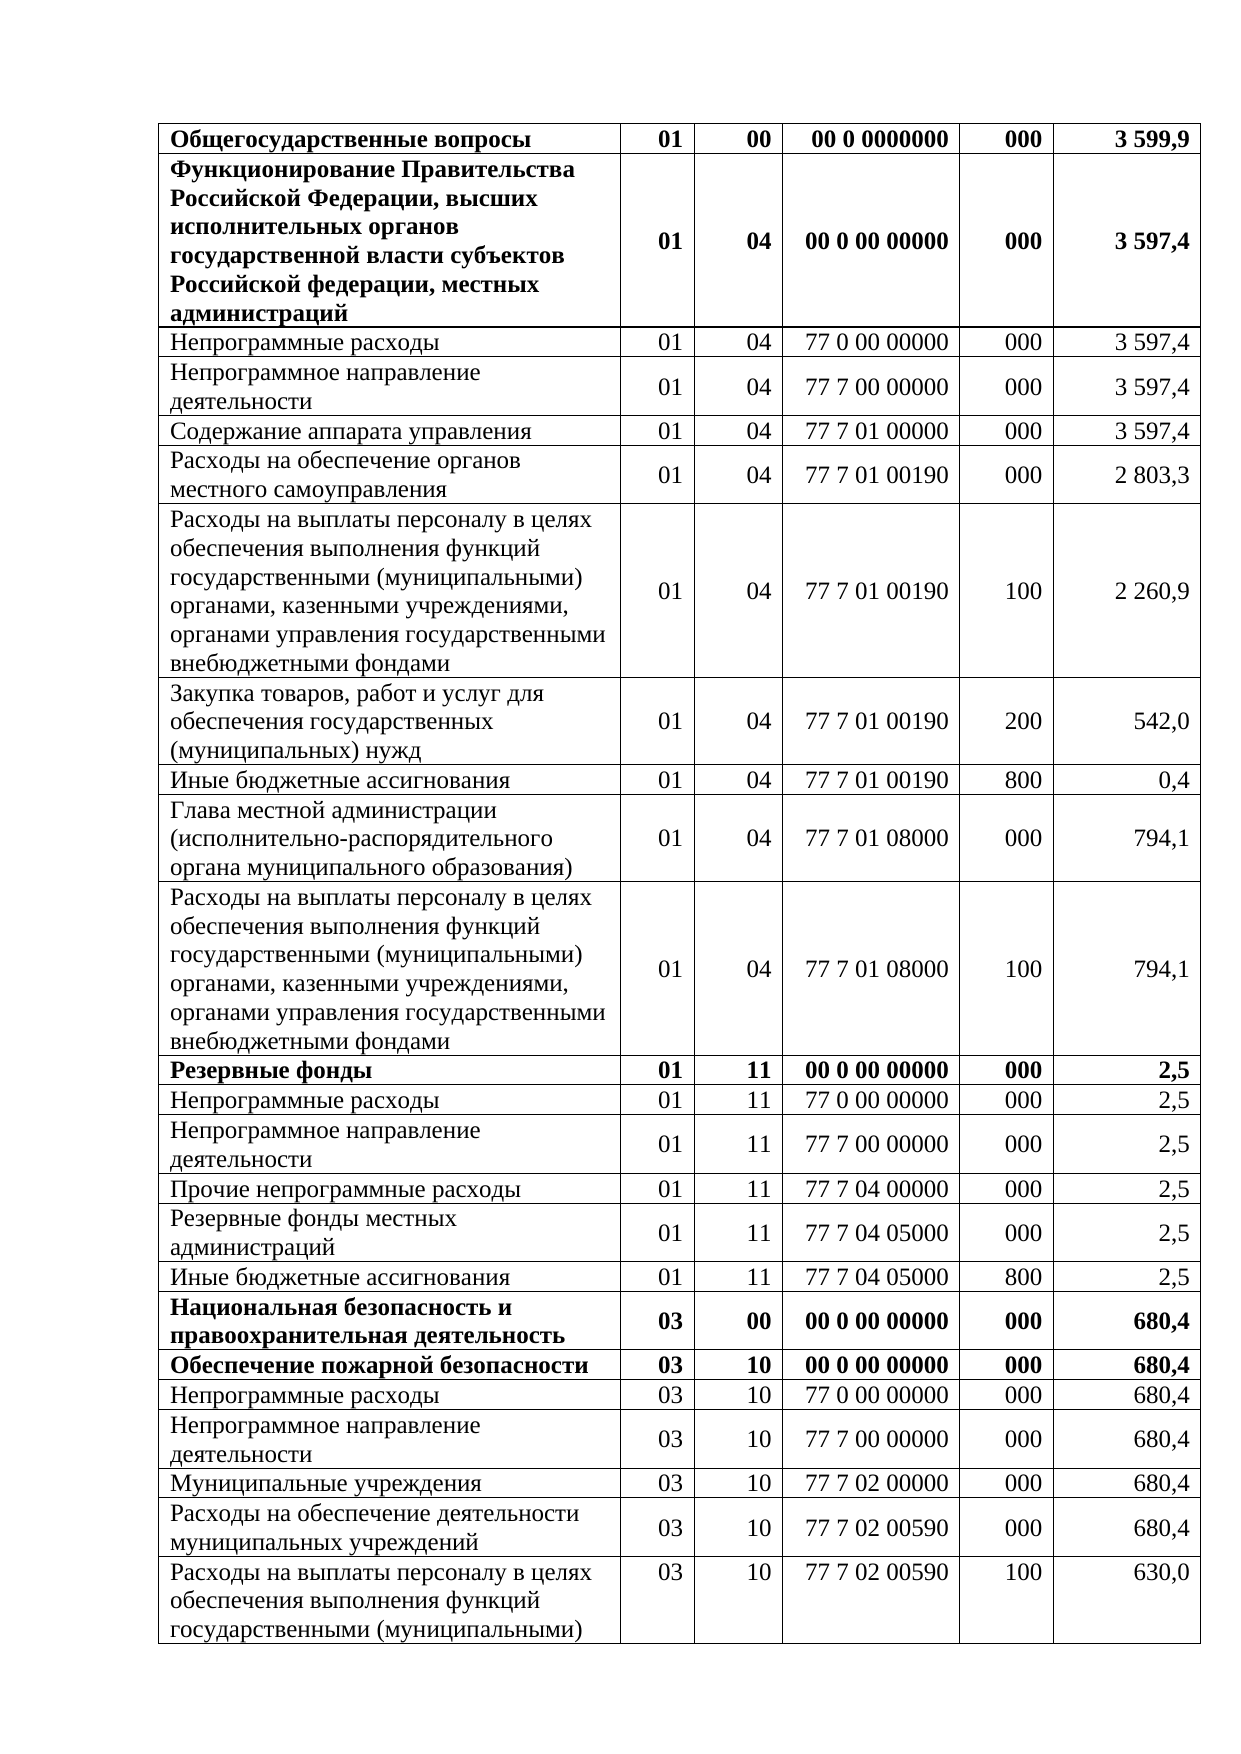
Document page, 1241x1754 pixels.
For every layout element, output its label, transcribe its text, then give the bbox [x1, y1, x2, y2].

table_cell 77 7 01 00190 [783, 678, 959, 764]
table_cell 00 0 00 00000 [783, 1292, 959, 1349]
table_cell 000 [960, 1174, 1053, 1202]
table_cell 77 7 04 05000 [783, 1204, 959, 1261]
table_cell 680,4 [1054, 1350, 1200, 1379]
table_cell Закупка товаров, работ и услуг для обеспечения государственных (муниципальных) нужд [159, 678, 620, 764]
table_cell 04 [695, 765, 782, 794]
table_cell 100 [960, 504, 1053, 677]
table_cell 10 [695, 1557, 782, 1643]
table_cell 000 [960, 154, 1053, 326]
table_cell Расходы на обеспечение органов местного самоуправления [159, 446, 620, 503]
table_cell 630,0 [1054, 1557, 1200, 1643]
table_cell 03 [621, 1350, 694, 1379]
table_cell 77 7 00 00000 [783, 1410, 959, 1467]
table_cell 680,4 [1054, 1498, 1200, 1556]
table_cell 0,4 [1054, 765, 1200, 794]
table_cell 01 [621, 882, 694, 1054]
table_cell 11 [695, 1056, 782, 1084]
table_cell Непрограммные расходы [159, 328, 620, 356]
table_cell 03 [621, 1469, 694, 1497]
table_cell Общегосударственные вопросы [159, 124, 620, 153]
table_cell 77 7 01 00190 [783, 446, 959, 503]
table_cell Непрограммное направление деятельности [159, 1115, 620, 1173]
table_cell Обеспечение пожарной безопасности [159, 1350, 620, 1379]
table_cell 11 [695, 1115, 782, 1173]
table_cell 00 0 00 00000 [783, 1350, 959, 1379]
table_cell 000 [960, 1085, 1053, 1114]
table_cell 04 [695, 882, 782, 1054]
table_cell 10 [695, 1350, 782, 1379]
table_cell 000 [960, 446, 1053, 503]
table_cell 77 7 04 00000 [783, 1174, 959, 1202]
table_cell 3 597,4 [1054, 328, 1200, 356]
table_cell 01 [621, 795, 694, 881]
table_cell 01 [621, 678, 694, 764]
table_cell 200 [960, 678, 1053, 764]
table_cell Национальная безопасность и правоохранительная деятельность [159, 1292, 620, 1349]
table_cell 3 597,4 [1054, 416, 1200, 444]
table_cell 10 [695, 1380, 782, 1409]
table_cell 000 [960, 1115, 1053, 1173]
table_cell 01 [621, 328, 694, 356]
table_cell 11 [695, 1085, 782, 1114]
table_cell 000 [960, 1380, 1053, 1409]
table_cell 03 [621, 1410, 694, 1467]
table_cell 77 7 02 00590 [783, 1557, 959, 1643]
table_cell 04 [695, 154, 782, 326]
table_cell 000 [960, 357, 1053, 415]
table_cell 794,1 [1054, 882, 1200, 1054]
table_cell 680,4 [1054, 1469, 1200, 1497]
table_cell 77 0 00 00000 [783, 1380, 959, 1409]
table_cell 3 597,4 [1054, 154, 1200, 326]
table_cell 77 7 00 00000 [783, 357, 959, 415]
table_cell 000 [960, 1056, 1053, 1084]
table_cell Содержание аппарата управления [159, 416, 620, 444]
table_cell 00 0 0000000 [783, 124, 959, 153]
table_cell 000 [960, 1498, 1053, 1556]
table_cell Прочие непрограммные расходы [159, 1174, 620, 1202]
table_cell 03 [621, 1498, 694, 1556]
table_cell 2,5 [1054, 1204, 1200, 1261]
table_cell 01 [621, 446, 694, 503]
table_cell 04 [695, 504, 782, 677]
table_cell 01 [621, 124, 694, 153]
table_cell 100 [960, 882, 1053, 1054]
table_cell Функционирование Правительства Российской Федерации, высших исполнительных органов государственной власти субъектов Российской федерации, местных администраций [159, 154, 620, 326]
table_cell 00 0 00 00000 [783, 154, 959, 326]
table_cell 77 7 01 08000 [783, 882, 959, 1054]
table_cell 77 7 01 00190 [783, 504, 959, 677]
table_cell Муниципальные учреждения [159, 1469, 620, 1497]
table_cell 77 7 02 00590 [783, 1498, 959, 1556]
table_cell 01 [621, 765, 694, 794]
table_cell 10 [695, 1410, 782, 1467]
table_cell 04 [695, 678, 782, 764]
table_cell 794,1 [1054, 795, 1200, 881]
table_cell 01 [621, 1056, 694, 1084]
table_cell 04 [695, 357, 782, 415]
table_cell 77 7 00 00000 [783, 1115, 959, 1173]
table_cell 3 597,4 [1054, 357, 1200, 415]
table_cell 000 [960, 124, 1053, 153]
table_cell 2 260,9 [1054, 504, 1200, 677]
table_cell 01 [621, 1085, 694, 1114]
table_cell Непрограммные расходы [159, 1380, 620, 1409]
table_cell 04 [695, 795, 782, 881]
table_cell Резервные фонды местных администраций [159, 1204, 620, 1261]
table_cell 01 [621, 357, 694, 415]
table_cell 100 [960, 1557, 1053, 1643]
table_cell 000 [960, 328, 1053, 356]
table_cell 00 0 00 00000 [783, 1056, 959, 1084]
table_cell 04 [695, 328, 782, 356]
table_cell 11 [695, 1262, 782, 1291]
table_cell 03 [621, 1380, 694, 1409]
table_cell 2,5 [1054, 1174, 1200, 1202]
table_cell Иные бюджетные ассигнования [159, 765, 620, 794]
table_cell 77 7 01 08000 [783, 795, 959, 881]
table_cell 680,4 [1054, 1380, 1200, 1409]
table_cell 000 [960, 795, 1053, 881]
table_cell 000 [960, 1469, 1053, 1497]
table_cell 77 7 04 05000 [783, 1262, 959, 1291]
table_cell 01 [621, 1174, 694, 1202]
table_cell 01 [621, 1262, 694, 1291]
table_cell 01 [621, 1204, 694, 1261]
table_cell Расходы на обеспечение деятельности муниципальных учреждений [159, 1498, 620, 1556]
table_cell 77 7 01 00000 [783, 416, 959, 444]
table_cell 000 [960, 1292, 1053, 1349]
table_cell 000 [960, 1204, 1053, 1261]
table_cell 01 [621, 1115, 694, 1173]
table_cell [159, 1557, 620, 1643]
table_cell 04 [695, 416, 782, 444]
table_cell 03 [621, 1557, 694, 1643]
table_cell 77 0 00 00000 [783, 1085, 959, 1114]
table_cell 2,5 [1054, 1262, 1200, 1291]
table_cell 00 [695, 1292, 782, 1349]
table_cell 680,4 [1054, 1292, 1200, 1349]
table_cell 800 [960, 765, 1053, 794]
table_cell 000 [960, 416, 1053, 444]
table_cell 800 [960, 1262, 1053, 1291]
table_cell 11 [695, 1204, 782, 1261]
table_cell 542,0 [1054, 678, 1200, 764]
table_cell 2 803,3 [1054, 446, 1200, 503]
table_cell 01 [621, 504, 694, 677]
table_cell 000 [960, 1410, 1053, 1467]
table_cell 3 599,9 [1054, 124, 1200, 153]
table_cell 01 [621, 416, 694, 444]
table_cell 10 [695, 1498, 782, 1556]
table_cell Глава местной администрации (исполнительно-распорядительного органа муниципального образования) [159, 795, 620, 881]
table_cell 680,4 [1054, 1410, 1200, 1467]
table_cell Иные бюджетные ассигнования [159, 1262, 620, 1291]
table_cell 77 7 01 00190 [783, 765, 959, 794]
table_cell Непрограммное направление деятельности [159, 357, 620, 415]
table_cell Непрограммное направление деятельности [159, 1410, 620, 1467]
table_cell Непрограммные расходы [159, 1085, 620, 1114]
table_cell 000 [960, 1350, 1053, 1379]
table_cell 04 [695, 446, 782, 503]
table_cell 77 0 00 00000 [783, 328, 959, 356]
table_cell 03 [621, 1292, 694, 1349]
table_cell 10 [695, 1469, 782, 1497]
table_cell 2,5 [1054, 1085, 1200, 1114]
table_cell Резервные фонды [159, 1056, 620, 1084]
table_cell 01 [621, 154, 694, 326]
table_cell 2,5 [1054, 1115, 1200, 1173]
table_cell 00 [695, 124, 782, 153]
table_cell 77 7 02 00000 [783, 1469, 959, 1497]
table_cell 11 [695, 1174, 782, 1202]
table_cell 2,5 [1054, 1056, 1200, 1084]
